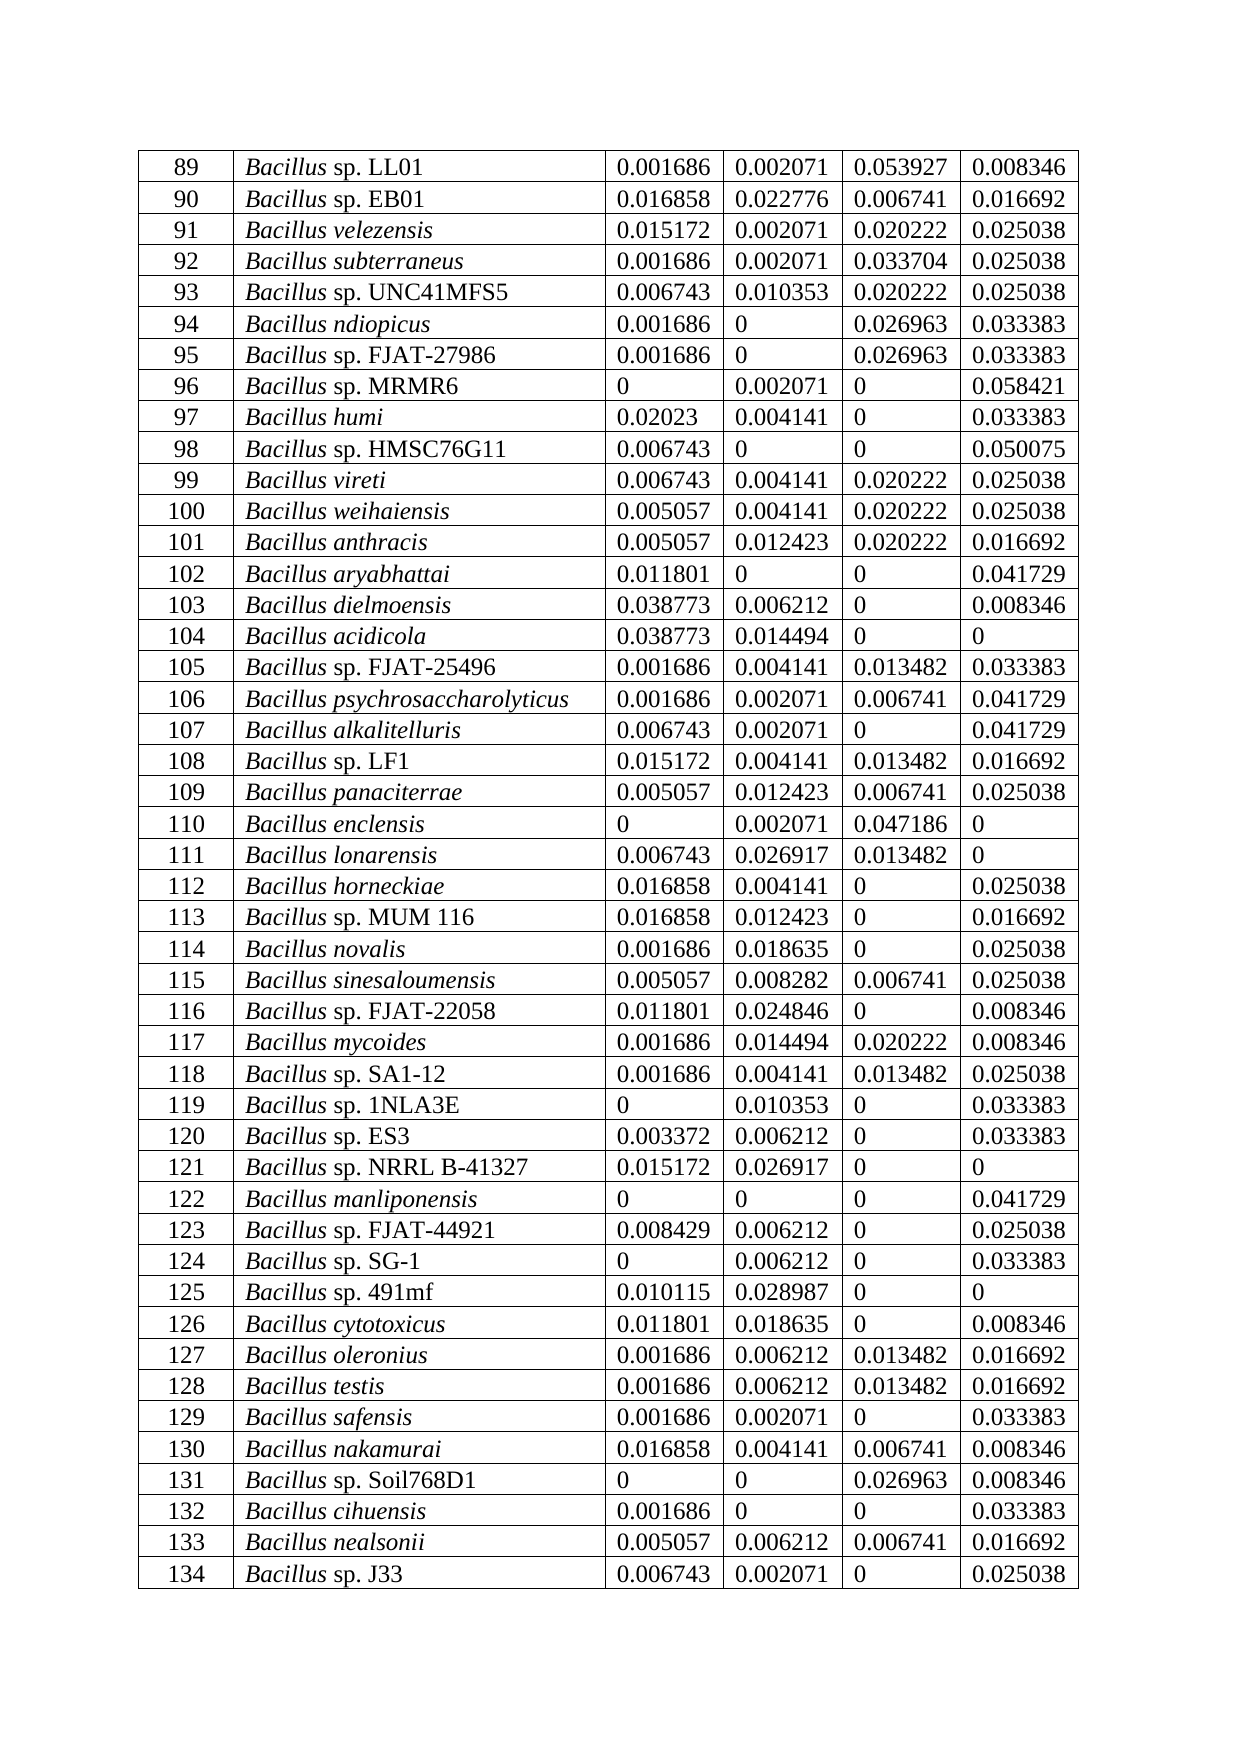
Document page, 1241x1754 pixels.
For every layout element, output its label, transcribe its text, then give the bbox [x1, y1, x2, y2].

table_cell Bacillus humi [234, 401, 605, 431]
table_cell 101 [139, 526, 233, 556]
table_cell 0 [606, 1182, 723, 1212]
table_cell Bacillus enclensis [234, 807, 605, 837]
table_cell 0.004141 [724, 495, 842, 525]
table_cell 0.008346 [961, 1464, 1078, 1494]
table_cell 0.015172 [606, 1151, 723, 1181]
table_cell 122 [139, 1182, 233, 1212]
table_cell 0.001686 [606, 932, 723, 962]
table_cell 133 [139, 1526, 233, 1556]
table_cell 0.026963 [843, 1464, 960, 1494]
table_cell 0 [843, 620, 960, 650]
table_cell 0.026963 [843, 339, 960, 369]
table_cell 0 [843, 589, 960, 619]
table_cell 0 [843, 714, 960, 744]
table_cell 0 [724, 307, 842, 337]
table_cell 91 [139, 214, 233, 244]
table_cell 0.025038 [961, 870, 1078, 900]
table_cell Bacillus oleronius [234, 1339, 605, 1369]
table_cell 100 [139, 495, 233, 525]
table_cell 0.013482 [843, 1370, 960, 1400]
table_cell 0.016692 [961, 182, 1078, 212]
table_cell 0.005057 [606, 495, 723, 525]
table_cell Bacillus testis [234, 1370, 605, 1400]
table_cell 0.033383 [961, 651, 1078, 681]
table_cell Bacillus alkalitelluris [234, 714, 605, 744]
table_cell 0.006741 [843, 776, 960, 806]
table_cell 0.025038 [961, 276, 1078, 306]
table_cell 0.015172 [606, 214, 723, 244]
table_cell 0.041729 [961, 557, 1078, 587]
table_cell 0.024846 [724, 995, 842, 1025]
table_cell 0.010353 [724, 1089, 842, 1119]
table_cell Bacillus subterraneus [234, 245, 605, 275]
table_cell 0.016692 [961, 745, 1078, 775]
table_cell 0.010115 [606, 1276, 723, 1306]
table_cell 0.012423 [724, 776, 842, 806]
table_cell 97 [139, 401, 233, 431]
table_cell 0 [843, 1089, 960, 1119]
table_cell 0.026963 [843, 307, 960, 337]
table_cell 0 [843, 1245, 960, 1275]
table_cell 90 [139, 182, 233, 212]
table_cell 0.020222 [843, 495, 960, 525]
table_cell 0 [606, 1464, 723, 1494]
table_cell 0.014494 [724, 1026, 842, 1056]
table_cell 0 [606, 1245, 723, 1275]
table_cell 129 [139, 1401, 233, 1431]
table_cell 0.016692 [961, 1526, 1078, 1556]
table_cell 0.050075 [961, 432, 1078, 462]
table_cell Bacillus novalis [234, 932, 605, 962]
table_cell 103 [139, 589, 233, 619]
table_cell 106 [139, 682, 233, 712]
table_cell Bacillus sp. FJAT-25496 [234, 651, 605, 681]
table_cell 0.038773 [606, 620, 723, 650]
table_cell 0.013482 [843, 1339, 960, 1369]
table_cell 0.016858 [606, 1432, 723, 1462]
table_cell 0.005057 [606, 526, 723, 556]
table_cell 0.033383 [961, 1089, 1078, 1119]
table_cell 0 [843, 870, 960, 900]
table_cell 0.041729 [961, 714, 1078, 744]
table_cell 89 [139, 151, 233, 181]
table_cell 0.022776 [724, 182, 842, 212]
table_cell 116 [139, 995, 233, 1025]
table_cell 96 [139, 370, 233, 400]
table_cell 0.001686 [606, 151, 723, 181]
table_cell 0 [843, 1557, 960, 1587]
table_cell 0.020222 [843, 1026, 960, 1056]
table_cell 0.025038 [961, 1057, 1078, 1087]
table_cell 0.025038 [961, 245, 1078, 275]
table_cell Bacillus cytotoxicus [234, 1307, 605, 1337]
table_cell 105 [139, 651, 233, 681]
table_cell Bacillus horneckiae [234, 870, 605, 900]
table_cell 0.010353 [724, 276, 842, 306]
table_cell Bacillus sp. 1NLA3E [234, 1089, 605, 1119]
table_cell 108 [139, 745, 233, 775]
table_cell 125 [139, 1276, 233, 1306]
table_cell 0.006743 [606, 432, 723, 462]
table_cell 0.033383 [961, 1120, 1078, 1150]
table_cell 0.006743 [606, 464, 723, 494]
table_cell 0.001686 [606, 1370, 723, 1400]
table_cell Bacillus lonarensis [234, 839, 605, 869]
table_cell 0.002071 [724, 1401, 842, 1431]
table_cell 117 [139, 1026, 233, 1056]
table_cell 0.006741 [843, 1526, 960, 1556]
table_cell 0.025038 [961, 1557, 1078, 1587]
table_cell 124 [139, 1245, 233, 1275]
table_cell 95 [139, 339, 233, 369]
table_cell Bacillus sp. MRMR6 [234, 370, 605, 400]
table_cell 0.004141 [724, 870, 842, 900]
table_cell 0 [961, 807, 1078, 837]
table_cell 0.041729 [961, 1182, 1078, 1212]
table_cell Bacillus sp. ES3 [234, 1120, 605, 1150]
table_cell 0.033704 [843, 245, 960, 275]
table_cell 112 [139, 870, 233, 900]
table_cell 0.001686 [606, 682, 723, 712]
table_cell Bacillus nakamurai [234, 1432, 605, 1462]
table_cell 109 [139, 776, 233, 806]
table_cell 0 [843, 1214, 960, 1244]
table_cell 0.008346 [961, 589, 1078, 619]
table_cell 128 [139, 1370, 233, 1400]
table_cell 0.003372 [606, 1120, 723, 1150]
table_cell 0.006743 [606, 276, 723, 306]
table_cell 0.006212 [724, 1120, 842, 1150]
table_cell Bacillus velezensis [234, 214, 605, 244]
table_cell Bacillus cihuensis [234, 1495, 605, 1525]
table_cell 0 [843, 557, 960, 587]
table_cell 115 [139, 964, 233, 994]
table_cell 113 [139, 901, 233, 931]
table_cell 0 [724, 1182, 842, 1212]
table_cell 0 [843, 370, 960, 400]
table_cell 0.011801 [606, 1307, 723, 1337]
table_cell 0.001686 [606, 307, 723, 337]
table_cell 120 [139, 1120, 233, 1150]
table_cell 127 [139, 1339, 233, 1369]
table_cell 0 [961, 839, 1078, 869]
table_cell 0.020222 [843, 464, 960, 494]
table_cell 0.001686 [606, 1495, 723, 1525]
table_cell 0.001686 [606, 1401, 723, 1431]
table_cell 0.016692 [961, 526, 1078, 556]
table_cell Bacillus sp. SG-1 [234, 1245, 605, 1275]
table_cell 0.004141 [724, 464, 842, 494]
table_cell 0.028987 [724, 1276, 842, 1306]
table_cell 0.008282 [724, 964, 842, 994]
table_cell 123 [139, 1214, 233, 1244]
table_cell 0.004141 [724, 401, 842, 431]
table_cell 0.012423 [724, 901, 842, 931]
table_cell 0.002071 [724, 370, 842, 400]
table_cell 0.008429 [606, 1214, 723, 1244]
table_cell 0.008346 [961, 1026, 1078, 1056]
table_cell 0.020222 [843, 214, 960, 244]
table_cell 0 [961, 1276, 1078, 1306]
table_cell 0.033383 [961, 401, 1078, 431]
table_cell 0.006741 [843, 182, 960, 212]
table_cell 0.058421 [961, 370, 1078, 400]
table_cell 0.014494 [724, 620, 842, 650]
table_cell Bacillus acidicola [234, 620, 605, 650]
table_cell 0 [843, 901, 960, 931]
table_cell 0.006743 [606, 839, 723, 869]
table_cell 0.006212 [724, 1214, 842, 1244]
table_cell 0.033383 [961, 1245, 1078, 1275]
table_cell 0.025038 [961, 1214, 1078, 1244]
table_cell 0.016692 [961, 901, 1078, 931]
table_cell 0.018635 [724, 932, 842, 962]
table_cell 0.002071 [724, 682, 842, 712]
table_cell 0.033383 [961, 339, 1078, 369]
table_cell Bacillus aryabhattai [234, 557, 605, 587]
table_cell 0.033383 [961, 307, 1078, 337]
table_cell 0.005057 [606, 1526, 723, 1556]
table_cell 0.011801 [606, 557, 723, 587]
table_cell 0 [843, 1401, 960, 1431]
table_cell 0.006743 [606, 714, 723, 744]
table_cell 0.002071 [724, 214, 842, 244]
table_cell 0.004141 [724, 1432, 842, 1462]
table_cell Bacillus mycoides [234, 1026, 605, 1056]
table_cell 131 [139, 1464, 233, 1494]
table_cell 0.006212 [724, 1370, 842, 1400]
table_cell 0.033383 [961, 1401, 1078, 1431]
table_cell 0.001686 [606, 1057, 723, 1087]
table_cell 111 [139, 839, 233, 869]
table_cell 0.008346 [961, 1307, 1078, 1337]
table_cell 0.016692 [961, 1339, 1078, 1369]
table_cell 104 [139, 620, 233, 650]
table_cell 0 [606, 1089, 723, 1119]
table_cell 0.047186 [843, 807, 960, 837]
table_cell 0 [843, 1120, 960, 1150]
table_cell 0.008346 [961, 1432, 1078, 1462]
table_cell 0.053927 [843, 151, 960, 181]
table_cell 93 [139, 276, 233, 306]
table_cell 114 [139, 932, 233, 962]
table_cell Bacillus sp. NRRL B-41327 [234, 1151, 605, 1181]
table_cell Bacillus sp. FJAT-27986 [234, 339, 605, 369]
table_cell 0.041729 [961, 682, 1078, 712]
table_cell 0.006741 [843, 1432, 960, 1462]
table_cell 0.016858 [606, 870, 723, 900]
table_cell Bacillus weihaiensis [234, 495, 605, 525]
table_cell 0.004141 [724, 745, 842, 775]
table_cell 0.006743 [606, 1557, 723, 1587]
table_cell 0.025038 [961, 776, 1078, 806]
table_cell 132 [139, 1495, 233, 1525]
table_cell 94 [139, 307, 233, 337]
table_cell 0.001686 [606, 1339, 723, 1369]
table_cell Bacillus dielmoensis [234, 589, 605, 619]
table_cell Bacillus sp. MUM 116 [234, 901, 605, 931]
table_cell Bacillus nealsonii [234, 1526, 605, 1556]
table_cell 0.004141 [724, 1057, 842, 1087]
table_cell Bacillus sp. FJAT-44921 [234, 1214, 605, 1244]
table_cell Bacillus safensis [234, 1401, 605, 1431]
table_cell 92 [139, 245, 233, 275]
table_cell Bacillus anthracis [234, 526, 605, 556]
table_cell 0.025038 [961, 495, 1078, 525]
table_cell 0 [606, 370, 723, 400]
table_cell Bacillus sp. LL01 [234, 151, 605, 181]
table_cell 0.015172 [606, 745, 723, 775]
table_cell 0.006212 [724, 1339, 842, 1369]
table_cell Bacillus sp. LF1 [234, 745, 605, 775]
table_cell 0 [843, 1151, 960, 1181]
table_cell 0.016858 [606, 901, 723, 931]
table_cell 107 [139, 714, 233, 744]
table_cell 0 [843, 432, 960, 462]
table_cell 0 [961, 620, 1078, 650]
table_cell 119 [139, 1089, 233, 1119]
table_cell 0.001686 [606, 1026, 723, 1056]
table_cell Bacillus panaciterrae [234, 776, 605, 806]
table_cell Bacillus sp. J33 [234, 1557, 605, 1587]
table_cell Bacillus psychrosaccharolyticus [234, 682, 605, 712]
table_cell 0 [724, 557, 842, 587]
table_cell 0 [724, 1464, 842, 1494]
table_cell 0.002071 [724, 151, 842, 181]
table_cell 0.002071 [724, 807, 842, 837]
table_cell 0.008346 [961, 151, 1078, 181]
table_cell 0 [843, 1307, 960, 1337]
table_cell 0.008346 [961, 995, 1078, 1025]
table_cell 0.038773 [606, 589, 723, 619]
table_cell Bacillus manliponensis [234, 1182, 605, 1212]
table_cell Bacillus sp. UNC41MFS5 [234, 276, 605, 306]
table_cell 0 [843, 401, 960, 431]
table_cell Bacillus sp. Soil768D1 [234, 1464, 605, 1494]
table_cell 0.013482 [843, 1057, 960, 1087]
table_cell 0.006212 [724, 1526, 842, 1556]
table_cell 0.033383 [961, 1495, 1078, 1525]
table_cell 0.011801 [606, 995, 723, 1025]
table_cell 0.004141 [724, 651, 842, 681]
table_cell 0 [724, 1495, 842, 1525]
table_cell 0.006212 [724, 1245, 842, 1275]
table_cell 0.006741 [843, 964, 960, 994]
table_cell 99 [139, 464, 233, 494]
table_cell 0.013482 [843, 745, 960, 775]
table_cell 0.025038 [961, 464, 1078, 494]
table_cell Bacillus sp. 491mf [234, 1276, 605, 1306]
table_cell 0.02023 [606, 401, 723, 431]
table_cell 0.001686 [606, 245, 723, 275]
table_cell 0.006212 [724, 589, 842, 619]
table_cell 0 [606, 807, 723, 837]
table_cell 0.025038 [961, 214, 1078, 244]
table_cell 0.001686 [606, 339, 723, 369]
table_cell 110 [139, 807, 233, 837]
table_cell 118 [139, 1057, 233, 1087]
table_cell 0.020222 [843, 276, 960, 306]
table_cell Bacillus sinesaloumensis [234, 964, 605, 994]
table_cell Bacillus sp. EB01 [234, 182, 605, 212]
table_cell 121 [139, 1151, 233, 1181]
table_cell 0.005057 [606, 964, 723, 994]
table_cell 0.012423 [724, 526, 842, 556]
table_cell 0.026917 [724, 839, 842, 869]
table_cell Bacillus sp. FJAT-22058 [234, 995, 605, 1025]
table_cell 0 [843, 995, 960, 1025]
table_cell Bacillus sp. SA1-12 [234, 1057, 605, 1087]
table_cell 0.002071 [724, 1557, 842, 1587]
table_cell 130 [139, 1432, 233, 1462]
table_cell 0.018635 [724, 1307, 842, 1337]
table_cell 0 [843, 932, 960, 962]
table_cell 0.025038 [961, 964, 1078, 994]
table_cell 134 [139, 1557, 233, 1587]
table_cell Bacillus vireti [234, 464, 605, 494]
table_cell 0 [724, 339, 842, 369]
table_cell Bacillus ndiopicus [234, 307, 605, 337]
table_cell 0.020222 [843, 526, 960, 556]
table_cell 0.016858 [606, 182, 723, 212]
table_cell 102 [139, 557, 233, 587]
table_cell 0 [961, 1151, 1078, 1181]
table_cell 0.025038 [961, 932, 1078, 962]
table_cell 0 [843, 1276, 960, 1306]
table_cell 0 [843, 1182, 960, 1212]
table_cell 0.013482 [843, 651, 960, 681]
table_cell 0.016692 [961, 1370, 1078, 1400]
table_cell 0.013482 [843, 839, 960, 869]
table_cell 0.002071 [724, 245, 842, 275]
table_cell 0.006741 [843, 682, 960, 712]
table_cell 126 [139, 1307, 233, 1337]
table_cell 0 [724, 432, 842, 462]
table_cell 0.002071 [724, 714, 842, 744]
table_cell 0 [843, 1495, 960, 1525]
table_cell 0.005057 [606, 776, 723, 806]
table_cell 98 [139, 432, 233, 462]
table_cell 0.026917 [724, 1151, 842, 1181]
table_cell Bacillus sp. HMSC76G11 [234, 432, 605, 462]
table_cell 0.001686 [606, 651, 723, 681]
